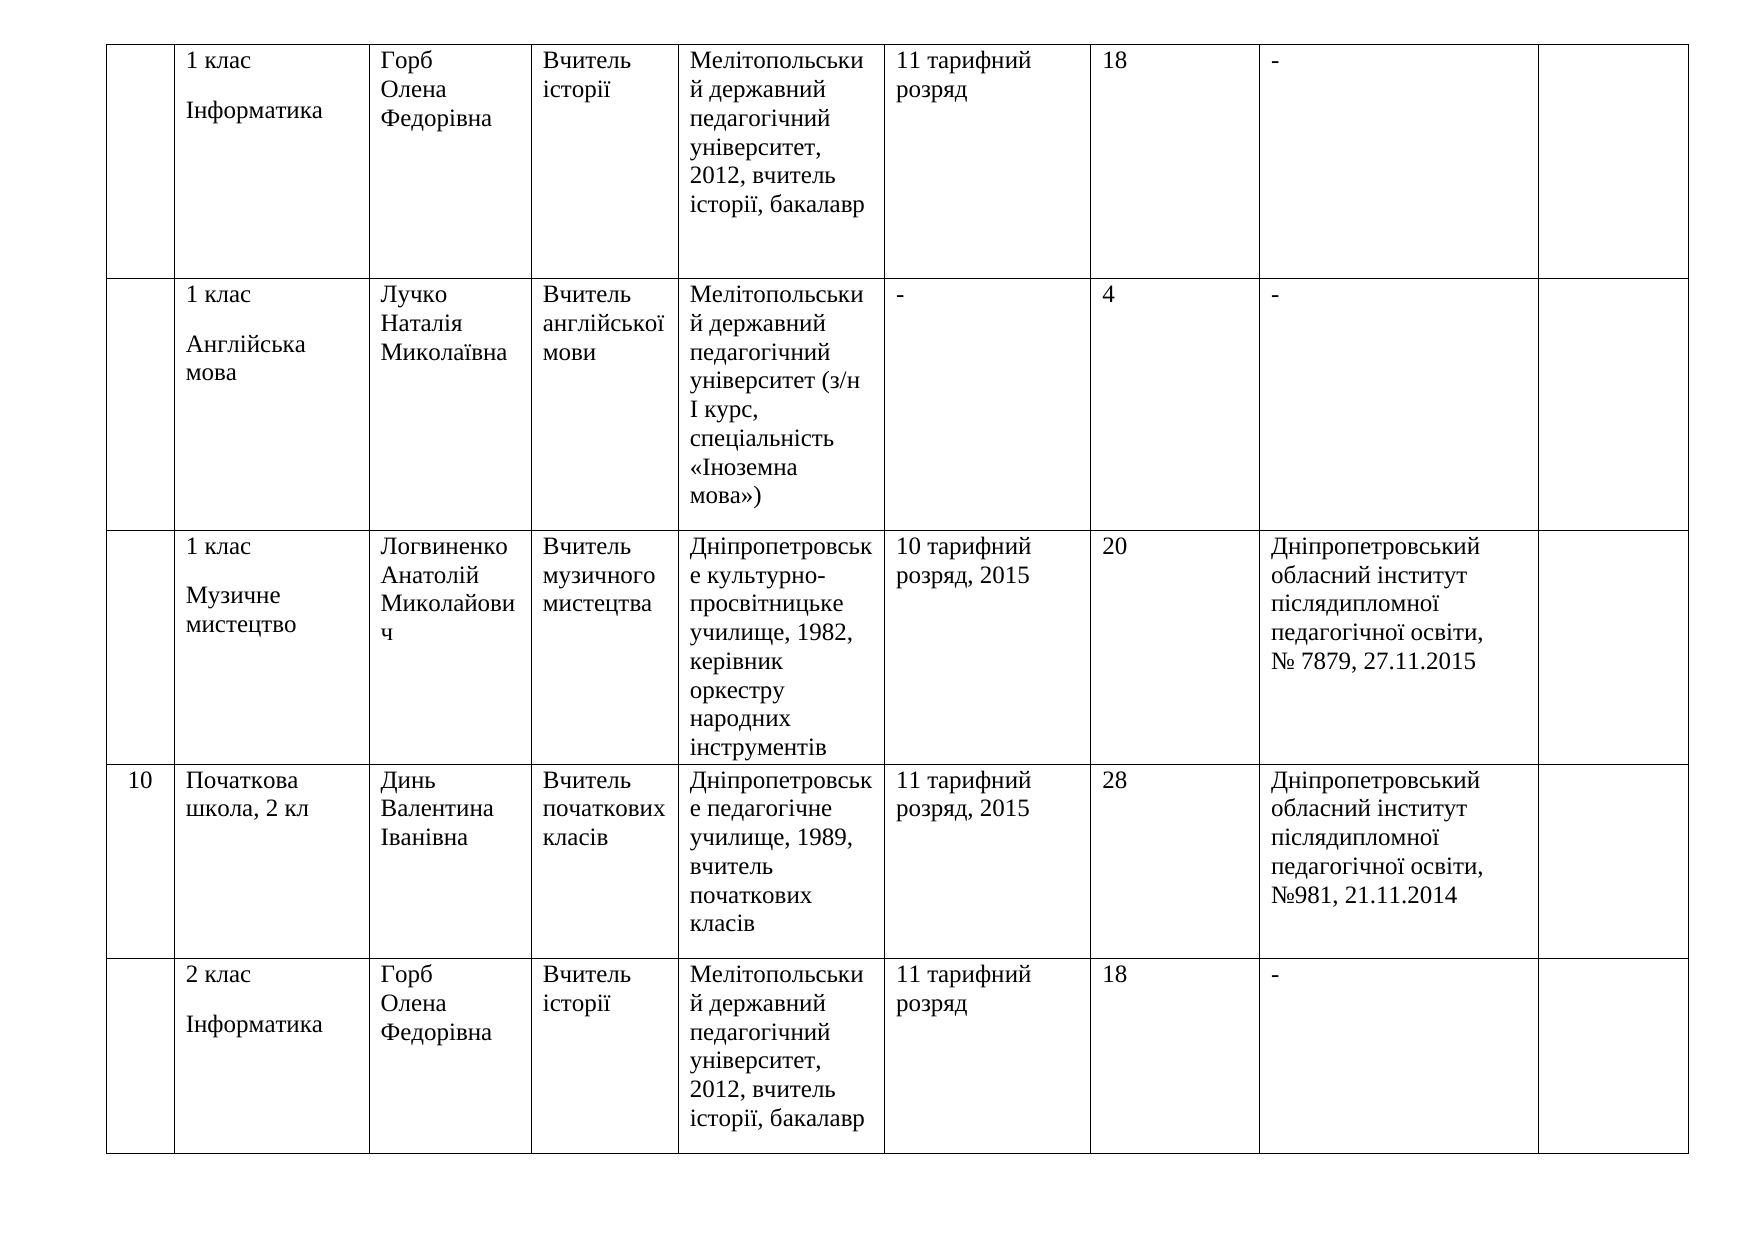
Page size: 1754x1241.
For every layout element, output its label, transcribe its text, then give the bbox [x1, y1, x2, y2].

table_cell Мелітопольський державний педагогічний університет, 2012, вчитель історії, бакалавр [679, 45, 884, 278]
table_cell 18 [1091, 45, 1259, 278]
table_cell [107, 279, 174, 530]
table_cell 11 тарифний розряд [885, 959, 1090, 1152]
table_cell - [885, 279, 1090, 530]
table_cell 18 [1091, 959, 1259, 1152]
table_cell [1539, 279, 1688, 530]
table_cell 10 [107, 765, 174, 958]
table_cell 28 [1091, 765, 1259, 958]
table_cell Дніпропетровський обласний інститут післядипломної педагогічної освіти, №981, 21.11.2014 [1260, 765, 1538, 958]
table_cell - [1260, 279, 1538, 530]
table_cell Вчитель англійської мови [532, 279, 678, 530]
table_cell Дніпропетровське педагогічне училище, 1989, вчитель початкових класів [679, 765, 884, 958]
table_cell Вчитель історії [532, 959, 678, 1152]
table_cell [107, 531, 174, 764]
table_cell 2 клас Інформатика [175, 959, 369, 1152]
table_cell Динь Валентина Іванівна [370, 765, 531, 958]
table_cell Мелітопольський державний педагогічний університет, 2012, вчитель історії, бакалавр [679, 959, 884, 1152]
table_cell Горб Олена Федорівна [370, 45, 531, 278]
table_cell - [1260, 959, 1538, 1152]
table_cell [1539, 45, 1688, 278]
table_cell Початкова школа, 2 кл [175, 765, 369, 958]
table_cell Горб Олена Федорівна [370, 959, 531, 1152]
table_cell Лучко Наталія Миколаївна [370, 279, 531, 530]
table_cell Вчитель історії [532, 45, 678, 278]
table_cell Логвиненко Анатолій Миколайович [370, 531, 531, 764]
table_cell 1 клас Інформатика [175, 45, 369, 278]
table_cell Вчитель початкових класів [532, 765, 678, 958]
table_cell [1539, 959, 1688, 1152]
table_cell - [1260, 45, 1538, 278]
table_cell 4 [1091, 279, 1259, 530]
table_cell 11 тарифний розряд [885, 45, 1090, 278]
table_cell Дніпропетровський обласний інститут післядипломної педагогічної освіти, № 7879, 27.11.2015 [1260, 531, 1538, 764]
table_cell 20 [1091, 531, 1259, 764]
table_cell [107, 45, 174, 278]
table_cell 11 тарифний розряд, 2015 [885, 765, 1090, 958]
table_cell [1539, 531, 1688, 764]
table_cell Дніпропетровське культурно-просвітницьке училище, 1982, керівник оркестру народних інструментів [679, 531, 884, 764]
table_cell 10 тарифний розряд, 2015 [885, 531, 1090, 764]
table_cell [107, 959, 174, 1152]
table_cell Вчитель музичного мистецтва [532, 531, 678, 764]
table_cell 1 клас Англійська мова [175, 279, 369, 530]
table_cell 1 клас Музичне мистецтво [175, 531, 369, 764]
table_cell [1539, 765, 1688, 958]
table_cell Мелітопольський державний педагогічний університет (з/н І курс, спеціальність «Іноземна мова») [679, 279, 884, 530]
